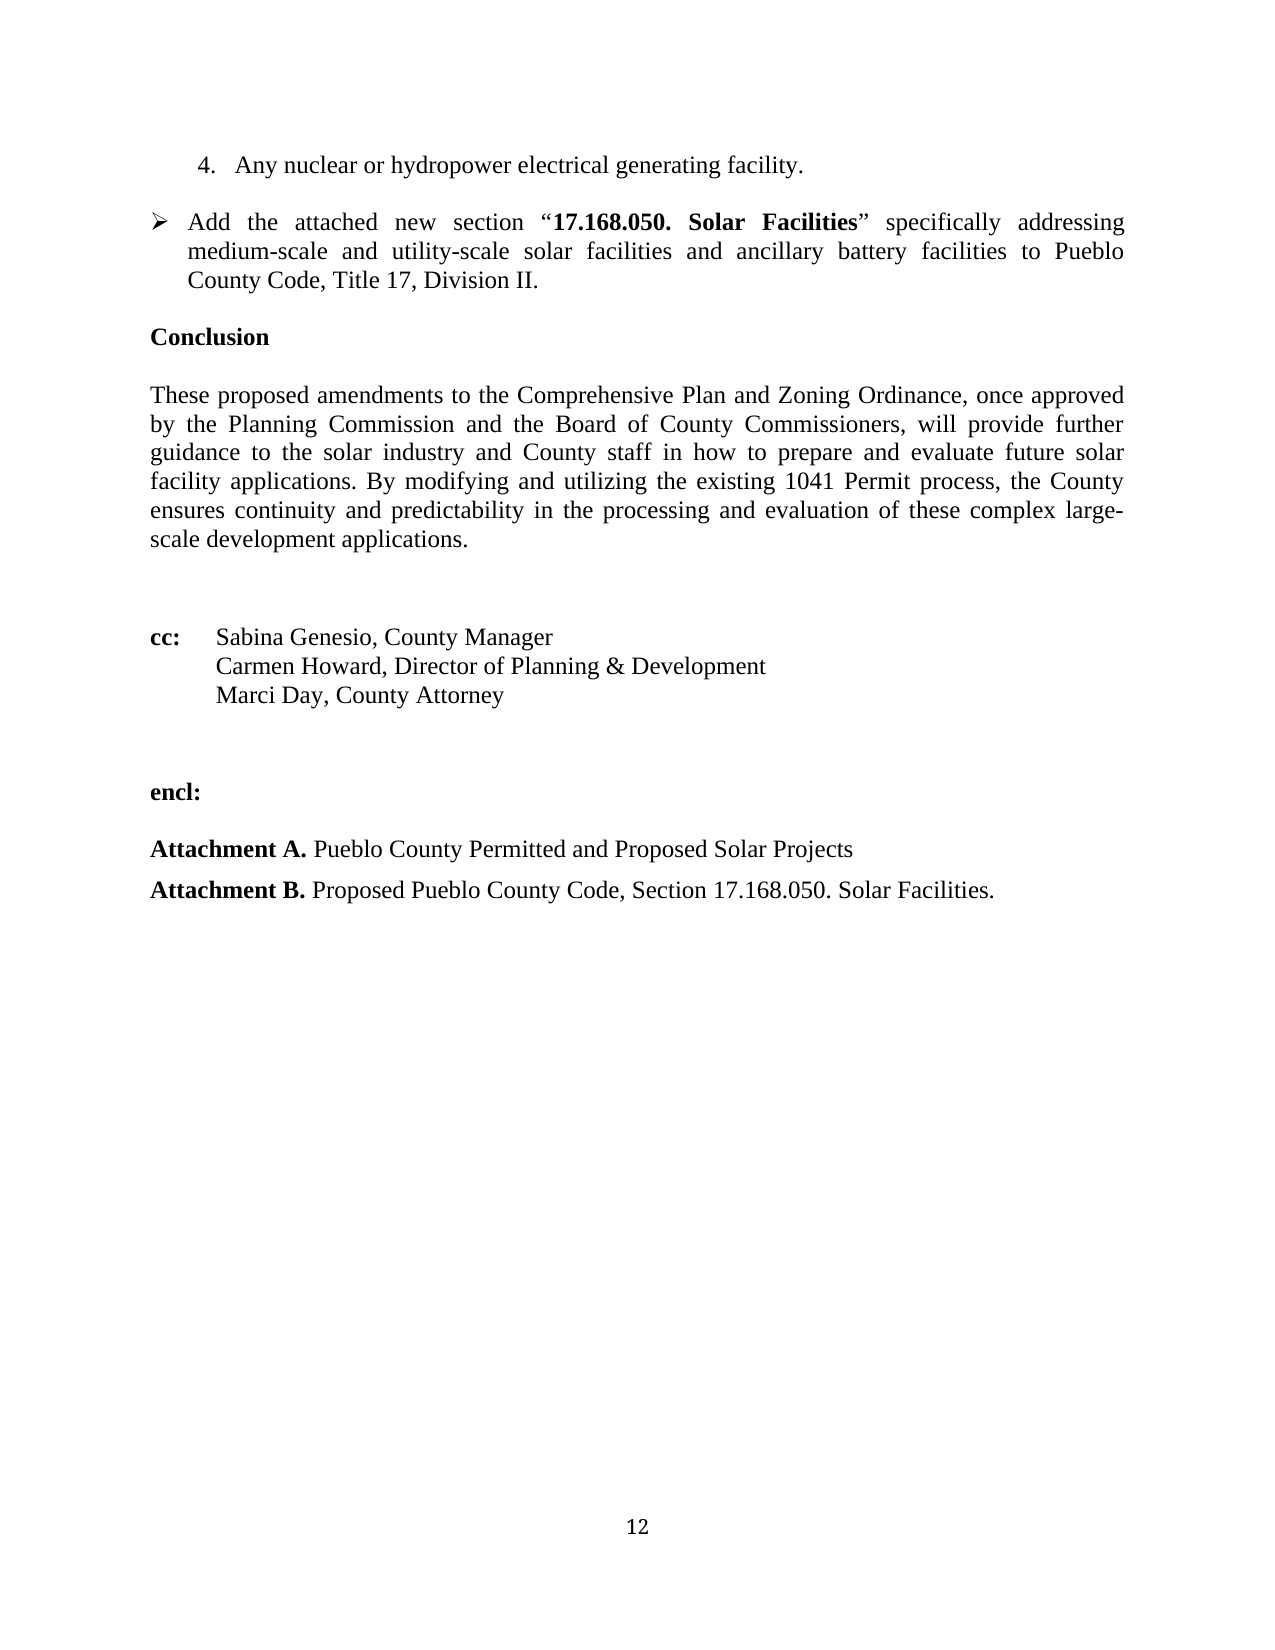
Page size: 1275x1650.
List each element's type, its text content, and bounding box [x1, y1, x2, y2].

text These proposed amendments to the Comprehensive Plan and Zoning Ordinance, once approved by the Planning Commission and the Board of County Commissioners, will provide further guidance to the solar industry and County staff in how to prepare and evaluate future solar facility applications. By modifying and utilizing the existing 1041 Permit process, the County ensures continuity and predictability in the processing and evaluation of these complex large-scale development applications. [150, 380, 1125, 552]
text Attachment A. Pueblo County Permitted and Proposed Solar Projects [150, 834, 1125, 863]
text Attachment B. Proposed Pueblo County Code, Section 17.168.050. Solar Facilities. [150, 876, 1125, 904]
list Add the attached new section “17.168.050. Solar Facilities” specifically addressing medium-scale and utility-scale solar facilities and ancillary battery facilities to Pueblo County Code, Title 17, Division II. [150, 207, 1125, 294]
text Marci Day, County Attorney [150, 680, 1125, 709]
text Carmen Howard, Director of Planning & Development [150, 651, 1125, 680]
text encl: [150, 777, 1125, 806]
text cc: Sabina Genesio, County Manager [150, 622, 1125, 651]
text Conclusion [150, 322, 1125, 351]
text Any nuclear or hydropower electrical generating facility. [197, 150, 1125, 179]
